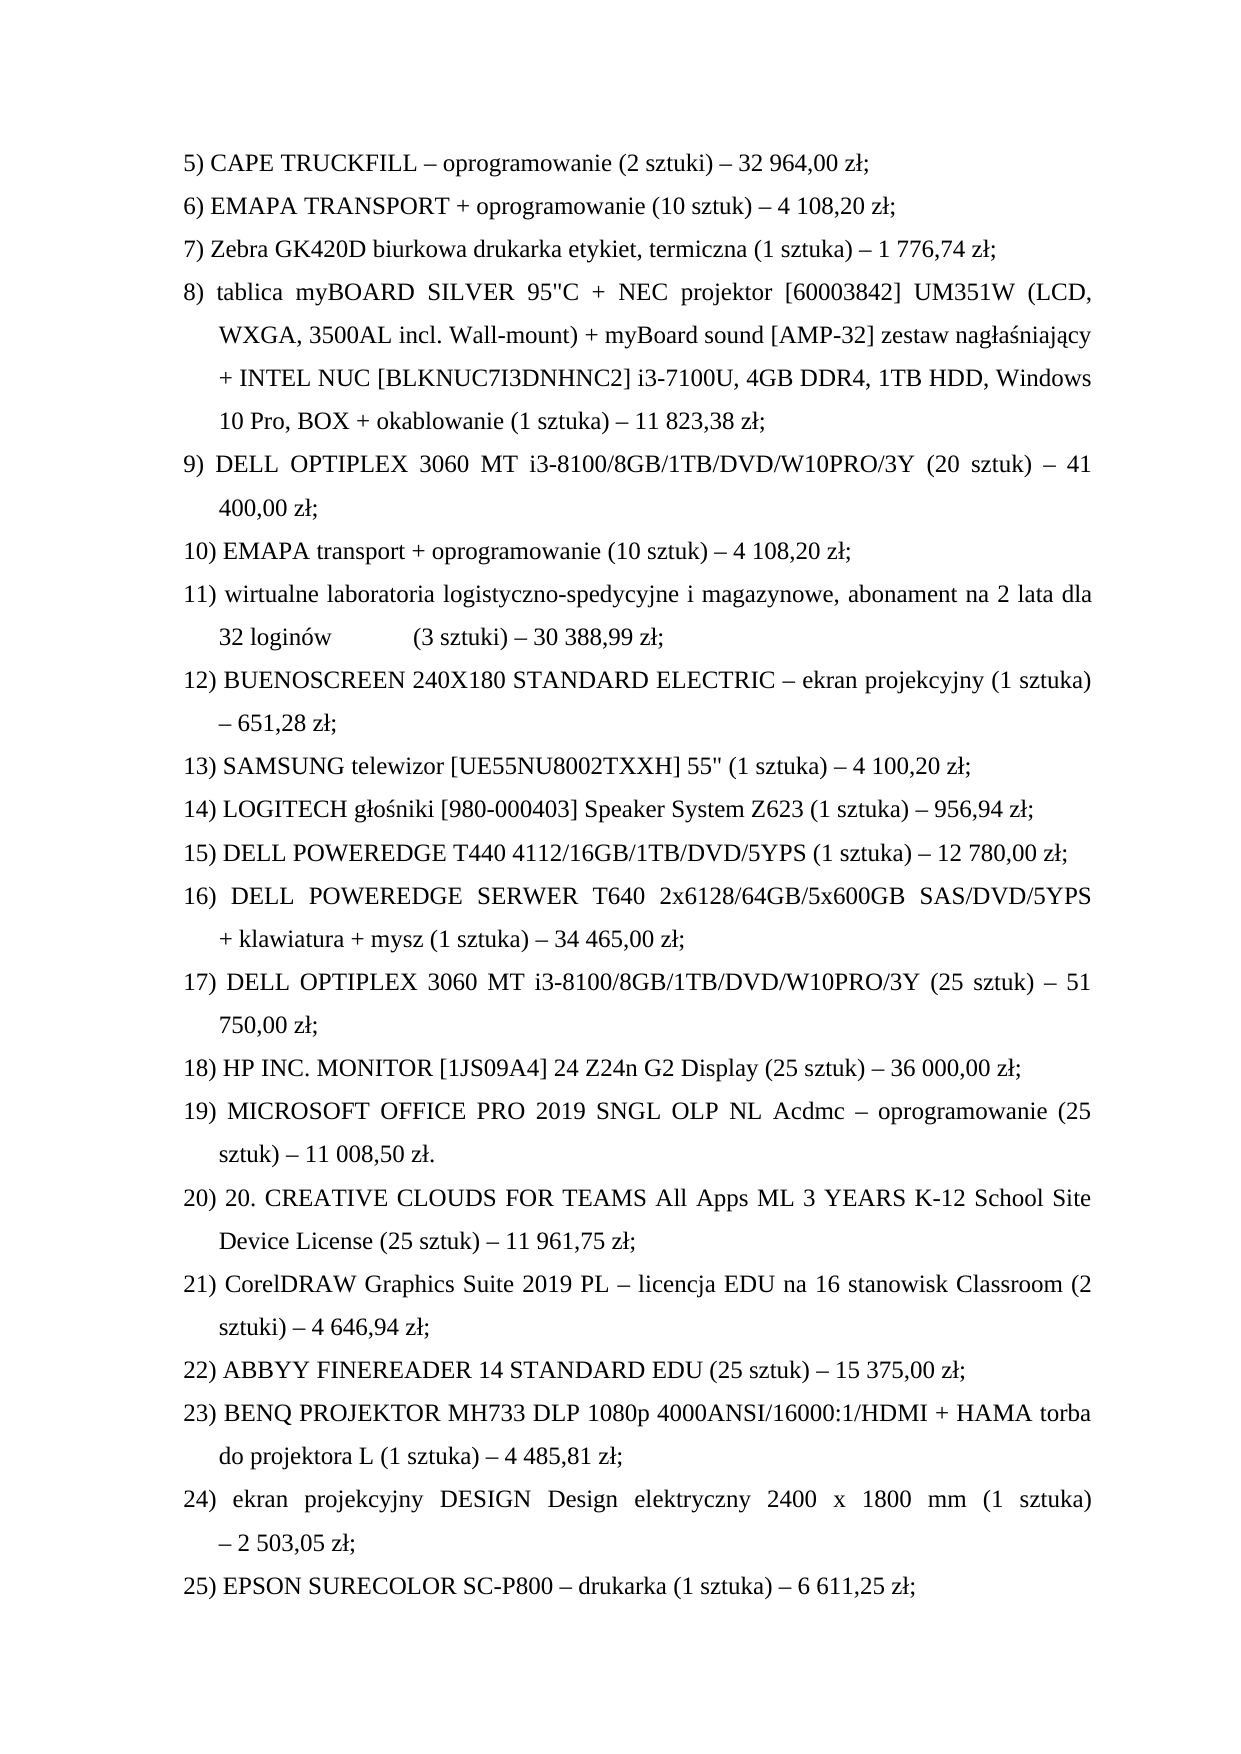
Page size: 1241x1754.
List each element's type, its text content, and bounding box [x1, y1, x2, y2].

text 13) SAMSUNG telewizor [UE55NU8002TXXH] 55" (1 sztuka) – 4 100,20 zł; [183, 751, 1093, 780]
text 25) EPSON SURECOLOR SC-P800 – drukarka (1 sztuka) – 6 611,25 zł; [183, 1571, 1093, 1599]
text 24) ekran projekcyjny DESIGN Design elektryczny 2400 x 1800 mm (1 sztuka) – 2 503,05 zł; [183, 1484, 1093, 1556]
text 17) DELL OPTIPLEX 3060 MT i3-8100/8GB/1TB/DVD/W10PRO/3Y (25 sztuk) – 51 750,00 zł; [183, 967, 1093, 1039]
text 15) DELL POWEREDGE T440 4112/16GB/1TB/DVD/5YPS (1 sztuka) – 12 780,00 zł; [183, 838, 1093, 866]
text 12) BUENOSCREEN 240X180 STANDARD ELECTRIC – ekran projekcyjny (1 sztuka) – 651,28 zł; [183, 665, 1093, 737]
text 9) DELL OPTIPLEX 3060 MT i3-8100/8GB/1TB/DVD/W10PRO/3Y (20 sztuk) – 41 400,00 zł; [183, 449, 1093, 521]
text 11) wirtualne laboratoria logistyczno-spedycyjne i magazynowe, abonament na 2 lata dla 32 loginów (3 sztuki) – 30 388,99 zł; [183, 579, 1093, 651]
text 10) EMAPA transport + oprogramowanie (10 sztuk) – 4 108,20 zł; [183, 536, 1093, 564]
text 20) 20. CREATIVE CLOUDS FOR TEAMS All Apps ML 3 YEARS K-12 School Site Device License (25 sztuk) – 11 961,75 zł; [183, 1183, 1093, 1254]
text 8) tablica myBOARD SILVER 95"C + NEC projektor [60003842] UM351W (LCD, WXGA, 3500AL incl. Wall-mount) + myBoard sound [AMP-32] zestaw nagłaśniający + INTEL NUC [BLKNUC7I3DNHNC2] i3-7100U, 4GB DDR4, 1TB HDD, Windows 10 Pro, BOX + okablowanie (1 sztuka) – 11 823,38 zł; [183, 277, 1093, 435]
text 19) MICROSOFT OFFICE PRO 2019 SNGL OLP NL Acdmc – oprogramowanie (25 sztuk) – 11 008,50 zł. [183, 1096, 1093, 1168]
text 18) HP INC. MONITOR [1JS09A4] 24 Z24n G2 Display (25 sztuk) – 36 000,00 zł; [183, 1053, 1093, 1082]
text 6) EMAPA TRANSPORT + oprogramowanie (10 sztuk) – 4 108,20 zł; [183, 191, 1093, 219]
text 16) DELL POWEREDGE SERWER T640 2x6128/64GB/5x600GB SAS/DVD/5YPS + klawiatura + mysz (1 sztuka) – 34 465,00 zł; [183, 881, 1093, 953]
text 22) ABBYY FINEREADER 14 STANDARD EDU (25 sztuk) – 15 375,00 zł; [183, 1355, 1093, 1384]
text 14) LOGITECH głośniki [980-000403] Speaker System Z623 (1 sztuka) – 956,94 zł; [183, 794, 1093, 823]
text 7) Zebra GK420D biurkowa drukarka etykiet, termiczna (1 sztuka) – 1 776,74 zł; [183, 234, 1093, 263]
text 23) BENQ PROJEKTOR MH733 DLP 1080p 4000ANSI/16000:1/HDMI + HAMA torba do projektora L (1 sztuka) – 4 485,81 zł; [183, 1398, 1093, 1470]
text 5) CAPE TRUCKFILL – oprogramowanie (2 sztuki) – 32 964,00 zł; [183, 148, 1093, 176]
text 21) CorelDRAW Graphics Suite 2019 PL – licencja EDU na 16 stanowisk Classroom (2 sztuki) – 4 646,94 zł; [183, 1269, 1093, 1341]
